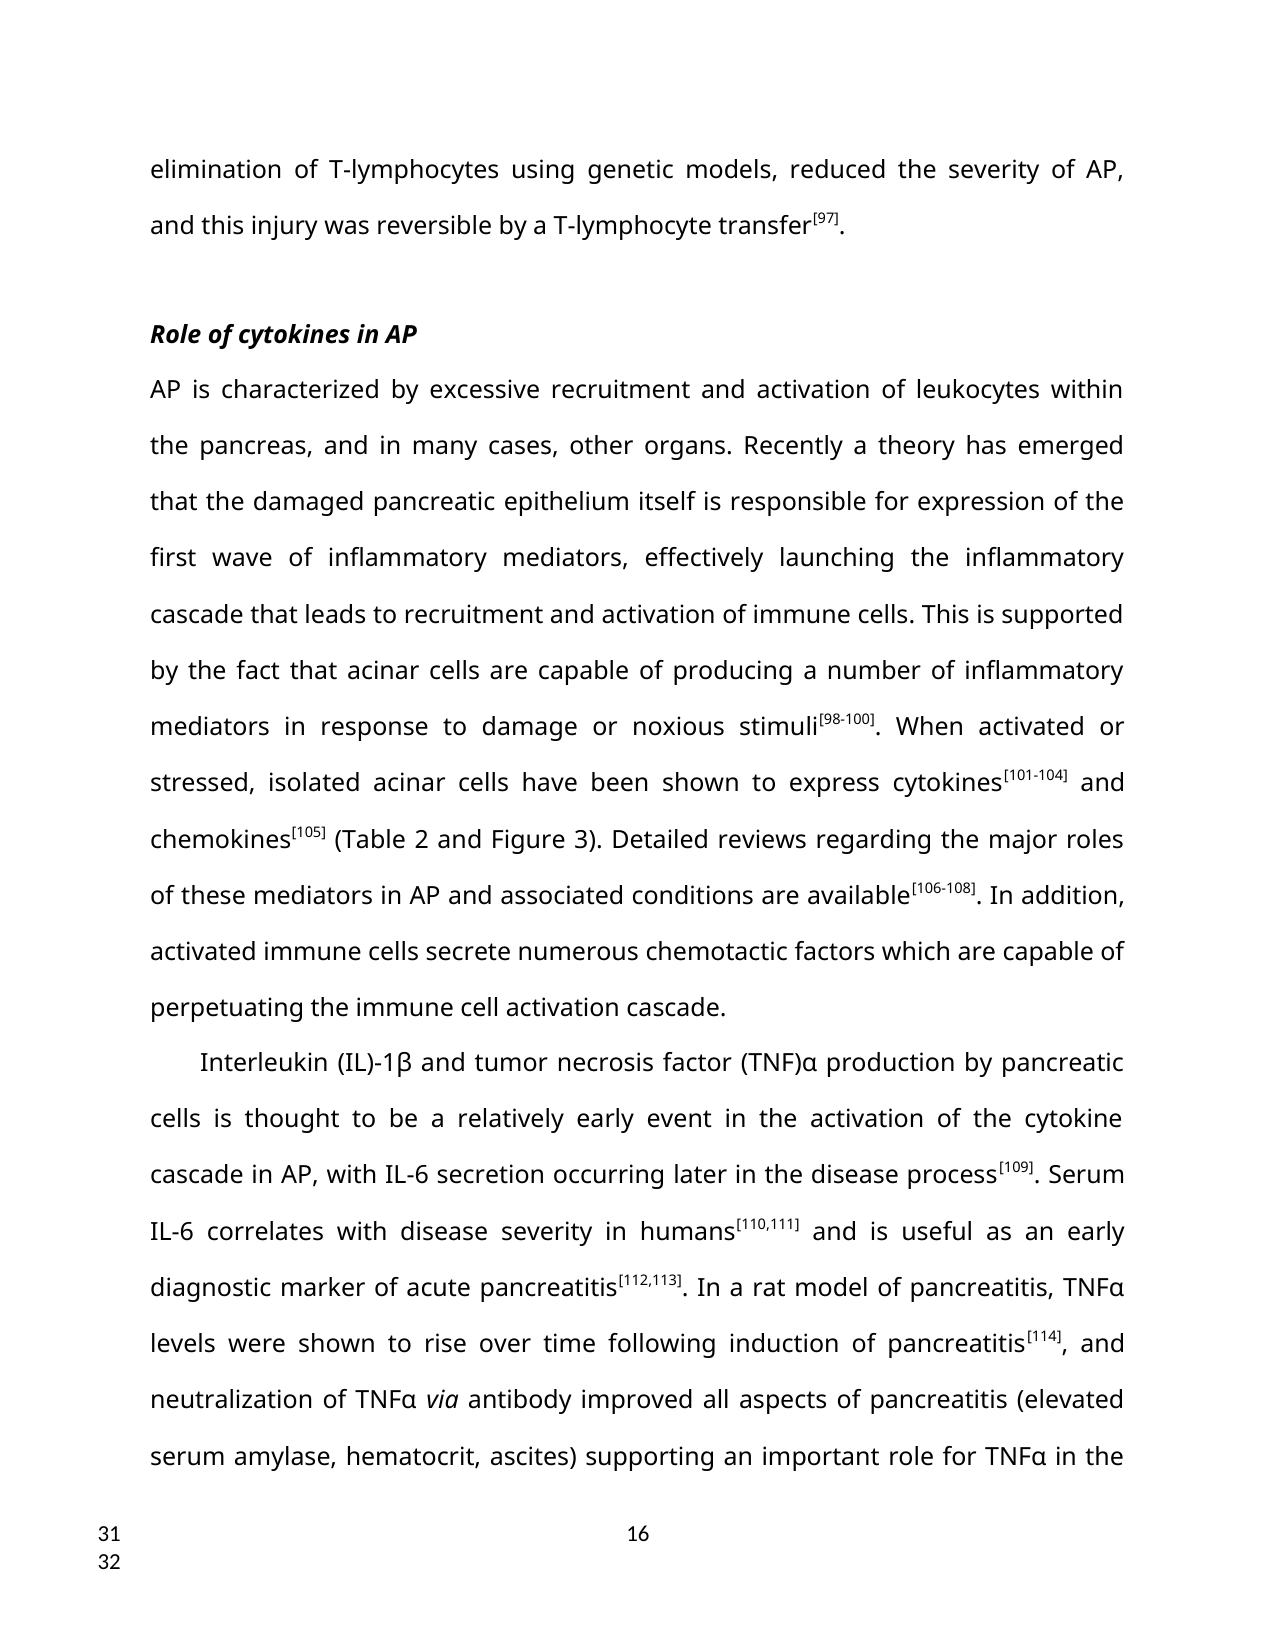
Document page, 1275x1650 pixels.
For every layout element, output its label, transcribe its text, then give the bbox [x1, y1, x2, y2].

text Role of cytokines in AP [150, 315, 1125, 353]
text AP is characterized by excessive recruitment and activation of leukocytes within the pancreas, and in many cases, other organs. Recently a theory has emerged that the damaged pancreatic epithelium itself is responsible for expression of the first wave of inflammatory mediators, effectively launching the inflammatory cascade that leads to recruitment and activation of immune cells. This is supported by the fact that acinar cells are capable of producing a number of inflammatory mediators in response to damage or noxious stimuli[98-100]. When activated or stressed, isolated acinar cells have been shown to express cytokines[101-104] and chemokines[105] (Table 2 and Figure 3). Detailed reviews regarding the major roles of these mediators in AP and associated conditions are available[106-108]. In addition, activated immune cells secrete numerous chemotactic factors which are capable of perpetuating the immune cell activation cascade. [150, 370, 1125, 1026]
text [150, 150, 1125, 244]
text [150, 1043, 1125, 1474]
